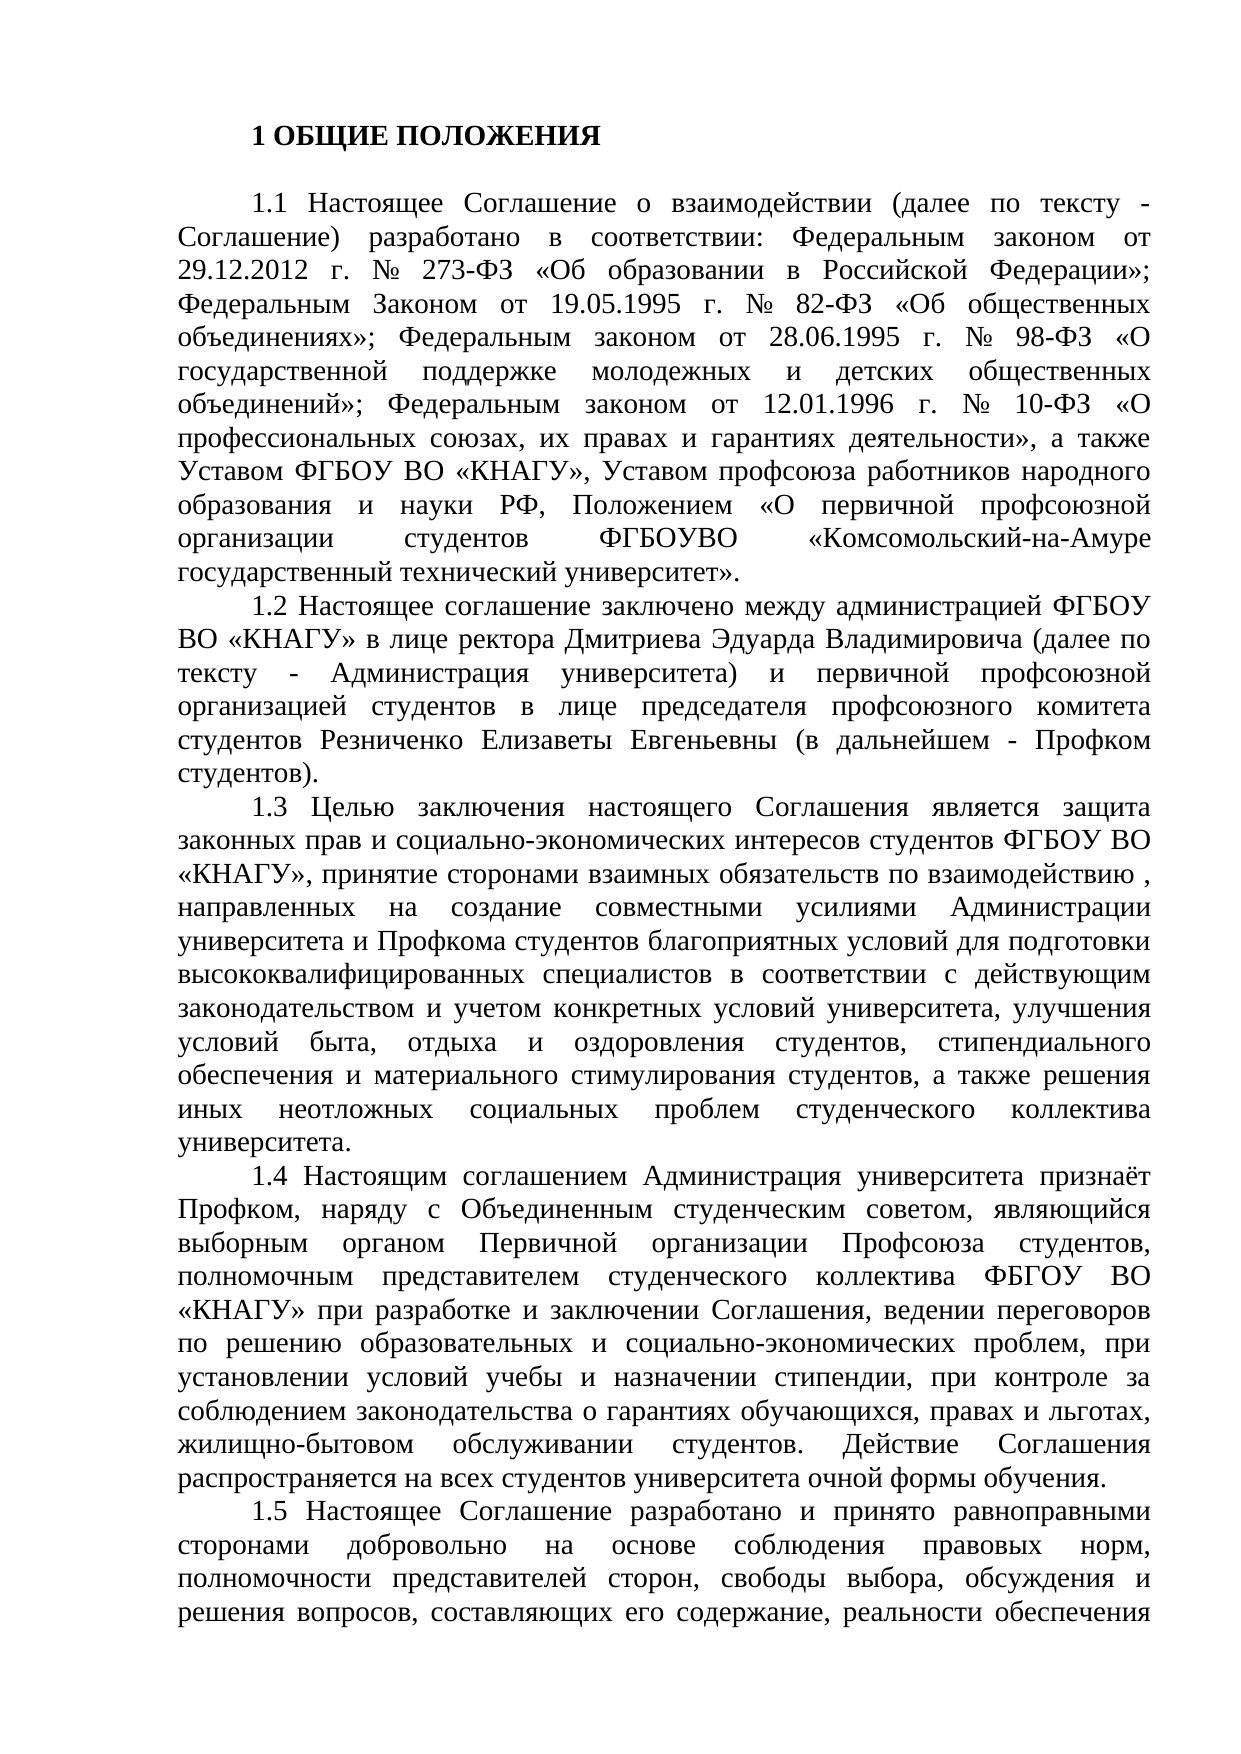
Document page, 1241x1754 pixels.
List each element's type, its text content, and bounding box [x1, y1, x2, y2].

text 1.3 Целью заключения настоящего Соглашения является защита законных прав и социально-экономических интересов студентов ФГБОУ ВО «КНАГУ», принятие сторонами взаимных обязательств по взаимодействию , направленных на создание совместными усилиями Администрации университета и Профкома студентов благоприятных условий для подготовки высококвалифицированных специалистов в соответствии с действующим законодательством и учетом конкретных условий университета, улучшения условий быта, отдыха и оздоровления студентов, стипендиального обеспечения и материального стимулирования студентов, а также решения иных неотложных социальных проблем студенческого коллектива университета. [177, 789, 1152, 1158]
subtitle 1 Общие положения [177, 118, 1152, 152]
text 1.2 Настоящее соглашение заключено между администрацией ФГБОУ ВО «КНАГУ» в лице ректора Дмитриева Эдуарда Владимировича (далее по тексту - Администрация университета) и первичной профсоюзной организацией студентов в лице председателя профсоюзного комитета студентов Резниченко Елизаветы Евгеньевны (в дальнейшем - Профком студентов). [177, 588, 1152, 789]
text 1.1 Настоящее Соглашение о взаимодействии (далее по тексту - Соглашение) разработано в соответствии: Федеральным законом от 29.12.2012 г. № 273-ФЗ «Об образовании в Российской Федерации»; Федеральным Законом от 19.05.1995 г. № 82-ФЗ «Об общественных объединениях»; Федеральным законом от 28.06.1995 г. № 98-ФЗ «О государственной поддержке молодежных и детских общественных объединений»; Федеральным законом от 12.01.1996 г. № 10-ФЗ «О профессиональных союзах, их правах и гарантиях деятельности», а также Уставом ФГБОУ ВО «КНАГУ», Уставом профсоюза работников народного образования и науки РФ, Положением «О первичной профсоюзной организации студентов ФГБОУВО «Комсомольский-на-Амуре государственный технический университет». [177, 185, 1152, 588]
text 1.4 Настоящим соглашением Администрация университета признаёт Профком, наряду с Объединенным студенческим советом, являющийся выборным органом Первичной организации Профсоюза студентов, полномочным представителем студенческого коллектива ФБГОУ ВО «КНАГУ» при разработке и заключении Соглашения, ведении переговоров по решению образовательных и социально-экономических проблем, при установлении условий учебы и назначении стипендии, при контроле за соблюдением законодательства о гарантиях обучающихся, правах и льготах, жилищно-бытовом обслуживании студентов. Действие Соглашения распространяется на всех студентов университета очной формы обучения. [177, 1158, 1152, 1493]
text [177, 1493, 1152, 1627]
